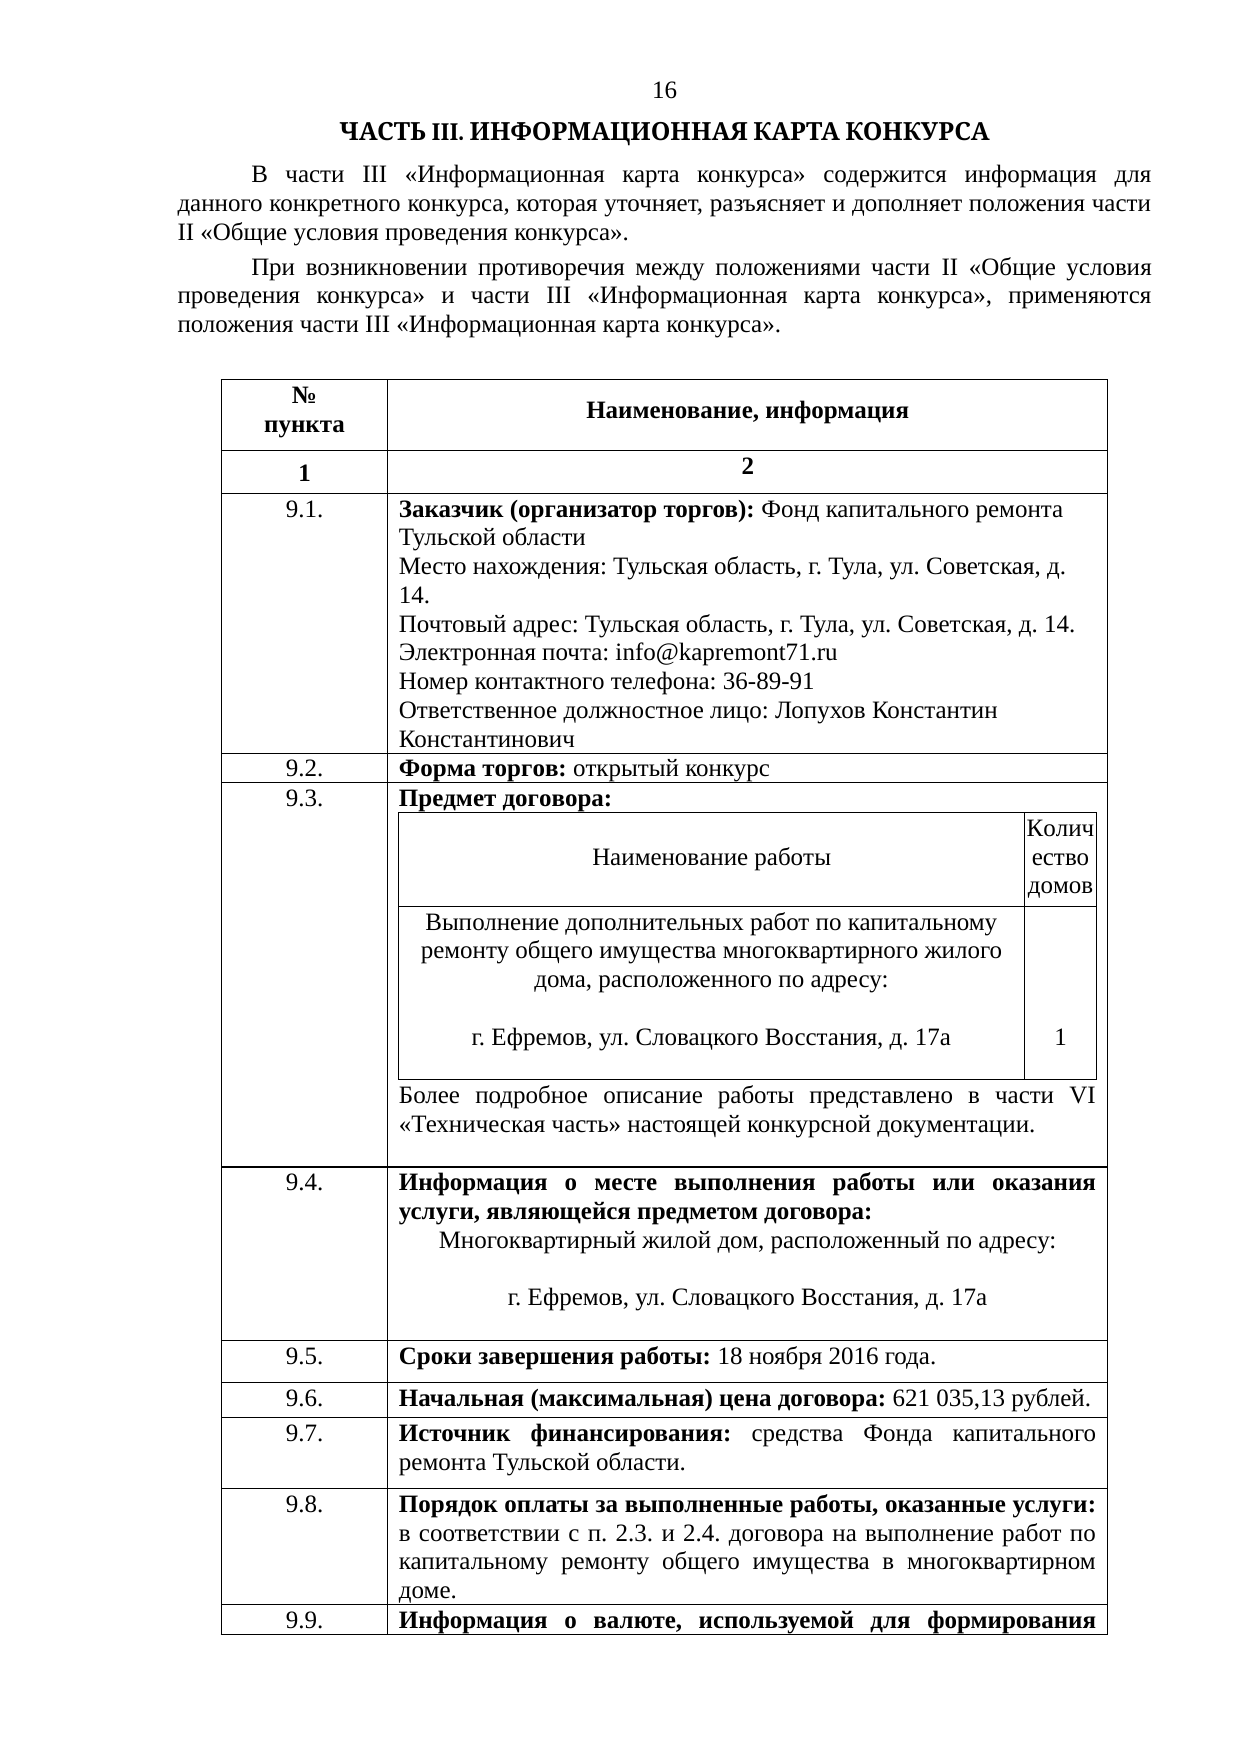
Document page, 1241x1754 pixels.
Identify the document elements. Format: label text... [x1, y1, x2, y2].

table_cell Предмет договора: Более подробное описание работы представлено в части VI «Техническая часть» настоящей конкурсной документации. [388, 783, 1107, 1166]
table_cell 9.4. [222, 1168, 387, 1340]
table_cell Порядок оплаты за выполненные работы, оказанные услуги: в соответствии с п. 2.3. и 2.4. договора на выполнение работ по капитальному ремонту общего имущества в многоквартирном доме. [388, 1489, 1107, 1604]
table_header № пункта [222, 380, 387, 450]
table_cell 9.2. [222, 754, 387, 782]
table_cell 9.5. [222, 1341, 387, 1382]
table_cell 9.9. [222, 1605, 387, 1634]
table_cell 2 [388, 451, 1107, 493]
table_cell Начальная (максимальная) цена договора: 621 035,13 рублей. [388, 1383, 1107, 1417]
table_cell 9.1. [222, 494, 387, 752]
table_cell 9.8. [222, 1489, 387, 1604]
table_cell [388, 1605, 1107, 1634]
table_cell 9.6. [222, 1383, 387, 1417]
table_cell Форма торгов: открытый конкурс [388, 754, 1107, 782]
subtitle ЧАСТЬ III. ИНФОРМАЦИОННАЯ КАРТА КОНКУРСА [177, 118, 1152, 147]
table_cell Заказчик (организатор торгов): Фонд капитального ремонта Тульской области Место нахождения: Тульская область, г. Тула, ул. Советская, д. 14. Почтовый адрес: Тульская область, г. Тула, ул. Советская, д. 14. Электронная почта: info@kapremont71.ru Номер контактного телефона: 36-89-91 Ответственное должностное лицо: Лопухов Константин Константинович [388, 494, 1107, 752]
table_cell 9.7. [222, 1418, 387, 1488]
table_cell 9.3. [222, 783, 387, 1166]
table_header Наименование, информация [388, 380, 1107, 450]
table_cell 1 [222, 451, 387, 493]
table_cell Информация о месте выполнения работы или оказания услуги, являющейся предметом договора: Многоквартирный жилой дом, расположенный по адресу: г. Ефремов, ул. Словацкого Восстания, д. 17а [388, 1168, 1107, 1340]
table_cell Сроки завершения работы: 18 ноября 2016 года. [388, 1341, 1107, 1382]
table_cell Источник финансирования: средства Фонда капитального ремонта Тульской области. [388, 1418, 1107, 1488]
text В части III «Информационная карта конкурса» содержится информация для данного конкретного конкурса, которая уточняет, разъясняет и дополняет положения части II «Общие условия проведения конкурса». [177, 159, 1152, 246]
text При возникновении противоречия между положениями части II «Общие условия проведения конкурса» и части III «Информационная карта конкурса», применяются положения части III «Информационная карта конкурса». [177, 252, 1152, 338]
